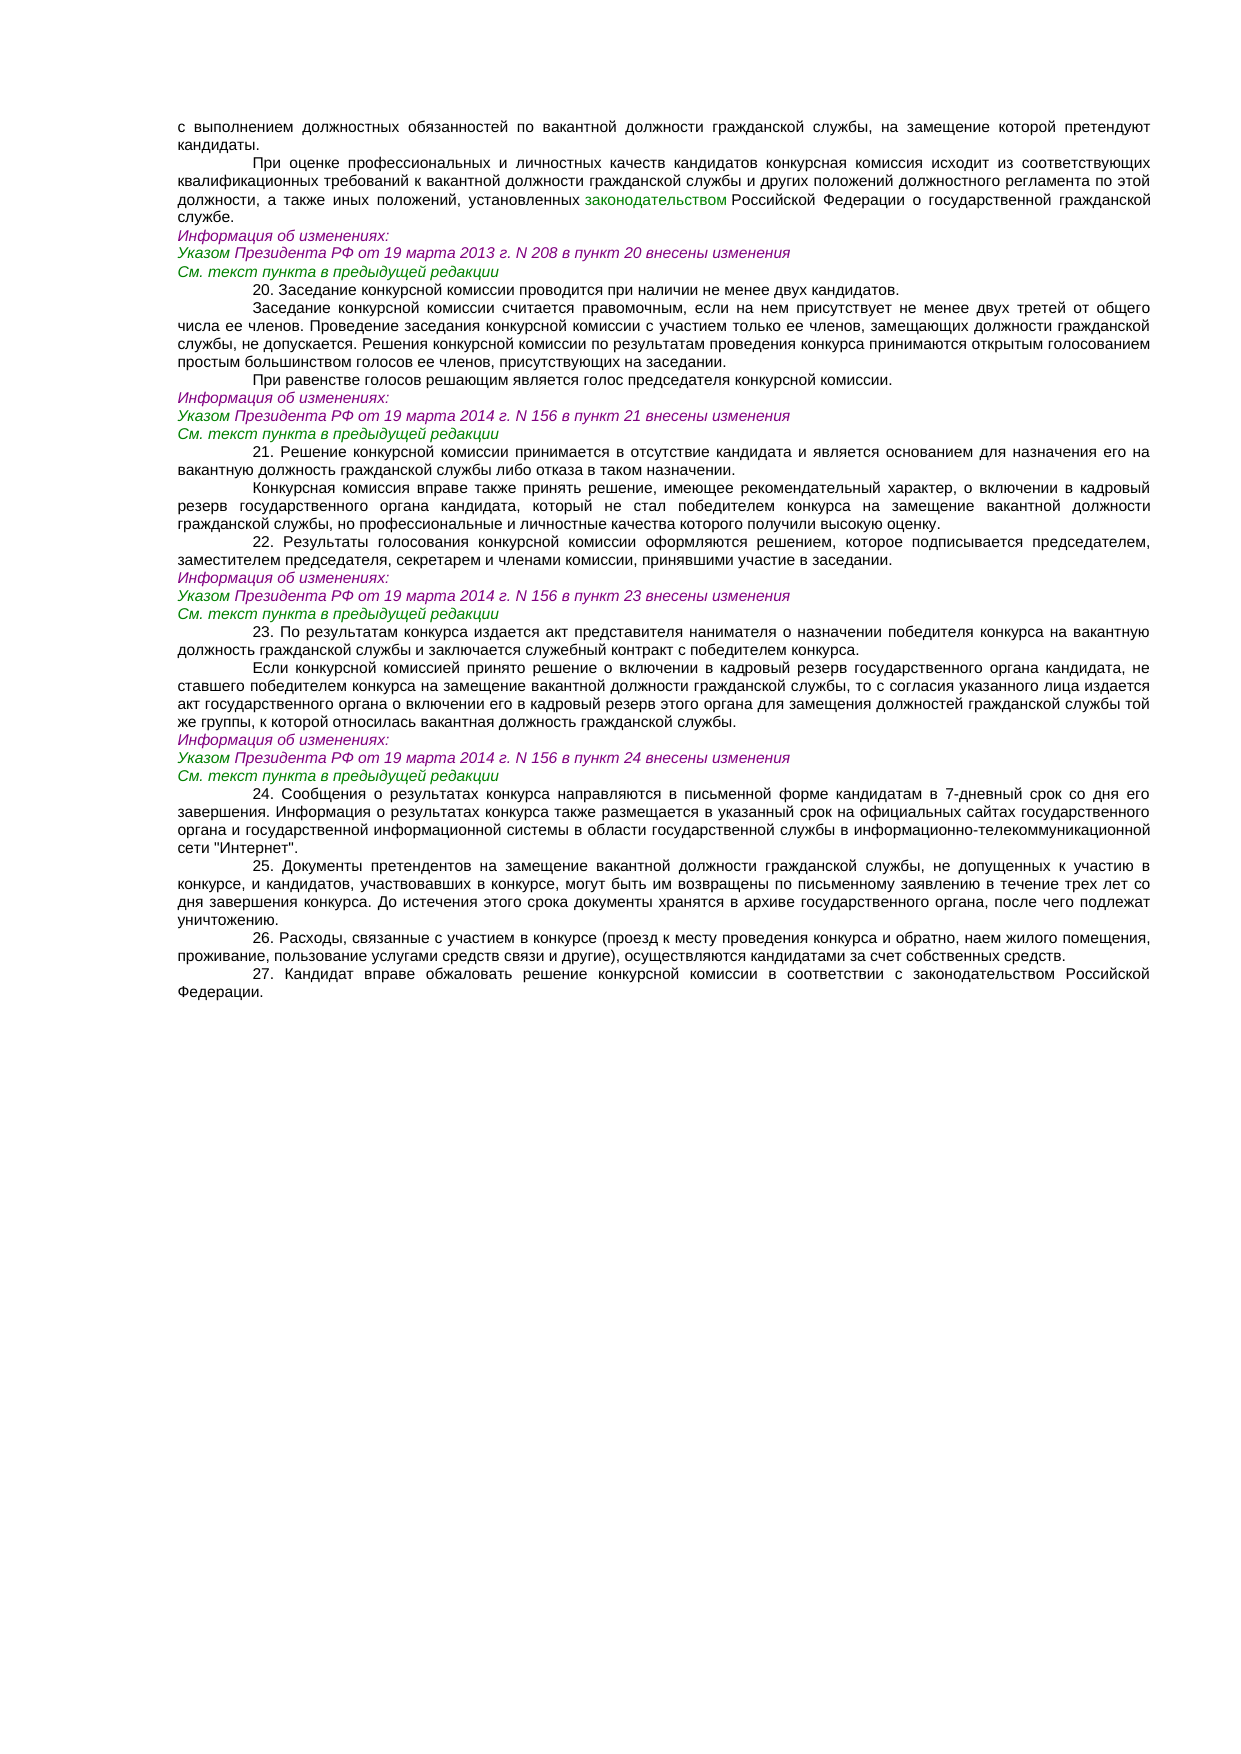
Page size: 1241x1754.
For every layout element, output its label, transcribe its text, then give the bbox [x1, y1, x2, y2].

text См. текст пункта в предыдущей редакции [177, 605, 1152, 623]
text Конкурсная комиссия вправе также принять решение, имеющее рекомендательный характер, о включении в кадровый резерв государственного органа кандидата, который не стал победителем конкурса на замещение вакантной должности гражданской службы, но профессиональные и личностные качества которого получили высокую оценку. [177, 478, 1152, 533]
text При равенстве голосов решающим является голос председателя конкурсной комиссии. [177, 370, 1152, 388]
text См. текст пункта в предыдущей редакции [177, 424, 1152, 442]
text 23. По результатам конкурса издается акт представителя нанимателя о назначении победителя конкурса на вакантную должность гражданской службы и заключается служебный контракт с победителем конкурса. [177, 623, 1152, 659]
text 27. Кандидат вправе обжаловать решение конкурсной комиссии в соответствии с законодательством Российской Федерации. [177, 965, 1152, 1001]
text Информация об изменениях: [177, 731, 1152, 749]
text Указом Президента РФ от 19 марта 2014 г. N 156 в пункт 23 внесены изменения [177, 587, 1152, 605]
text Указом Президента РФ от 19 марта 2014 г. N 156 в пункт 24 внесены изменения [177, 749, 1152, 767]
text Информация об изменениях: [177, 569, 1152, 587]
text 26. Расходы, связанные с участием в конкурсе (проезд к месту проведения конкурса и обратно, наем жилого помещения, проживание, пользование услугами средств связи и другие), осуществляются кандидатами за счет собственных средств. [177, 929, 1152, 965]
text Указом Президента РФ от 19 марта 2014 г. N 156 в пункт 21 внесены изменения [177, 406, 1152, 424]
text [177, 118, 1152, 154]
text Информация об изменениях: [177, 226, 1152, 244]
text 20. Заседание конкурсной комиссии проводится при наличии не менее двух кандидатов. [177, 280, 1152, 298]
text См. текст пункта в предыдущей редакции [177, 262, 1152, 280]
text При оценке профессиональных и личностных качеств кандидатов конкурсная комиссия исходит из соответствующих квалификационных требований к вакантной должности гражданской службы и других положений должностного регламента по этой должности, а также иных положений, установленных законодательством Российской Федерации о государственной гражданской службе. [177, 154, 1152, 226]
text 24. Сообщения о результатах конкурса направляются в письменной форме кандидатам в 7-дневный срок со дня его завершения. Информация о результатах конкурса также размещается в указанный срок на официальных сайтах государственного органа и государственной информационной системы в области государственной службы в информационно-телекоммуникационной сети "Интернет". [177, 785, 1152, 857]
text См. текст пункта в предыдущей редакции [177, 767, 1152, 785]
text Если конкурсной комиссией принято решение о включении в кадровый резерв государственного органа кандидата, не ставшего победителем конкурса на замещение вакантной должности гражданской службы, то с согласия указанного лица издается акт государственного органа о включении его в кадровый резерв этого органа для замещения должностей гражданской службы той же группы, к которой относилась вакантная должность гражданской службы. [177, 659, 1152, 731]
text 22. Результаты голосования конкурсной комиссии оформляются решением, которое подписывается председателем, заместителем председателя, секретарем и членами комиссии, принявшими участие в заседании. [177, 533, 1152, 569]
text 25. Документы претендентов на замещение вакантной должности гражданской службы, не допущенных к участию в конкурсе, и кандидатов, участвовавших в конкурсе, могут быть им возвращены по письменному заявлению в течение трех лет со дня завершения конкурса. До истечения этого срока документы хранятся в архиве государственного органа, после чего подлежат уничтожению. [177, 857, 1152, 929]
text 21. Решение конкурсной комиссии принимается в отсутствие кандидата и является основанием для назначения его на вакантную должность гражданской службы либо отказа в таком назначении. [177, 442, 1152, 478]
text Указом Президента РФ от 19 марта 2013 г. N 208 в пункт 20 внесены изменения [177, 244, 1152, 262]
text Заседание конкурсной комиссии считается правомочным, если на нем присутствует не менее двух третей от общего числа ее членов. Проведение заседания конкурсной комиссии с участием только ее членов, замещающих должности гражданской службы, не допускается. Решения конкурсной комиссии по результатам проведения конкурса принимаются открытым голосованием простым большинством голосов ее членов, присутствующих на заседании. [177, 298, 1152, 370]
text Информация об изменениях: [177, 388, 1152, 406]
